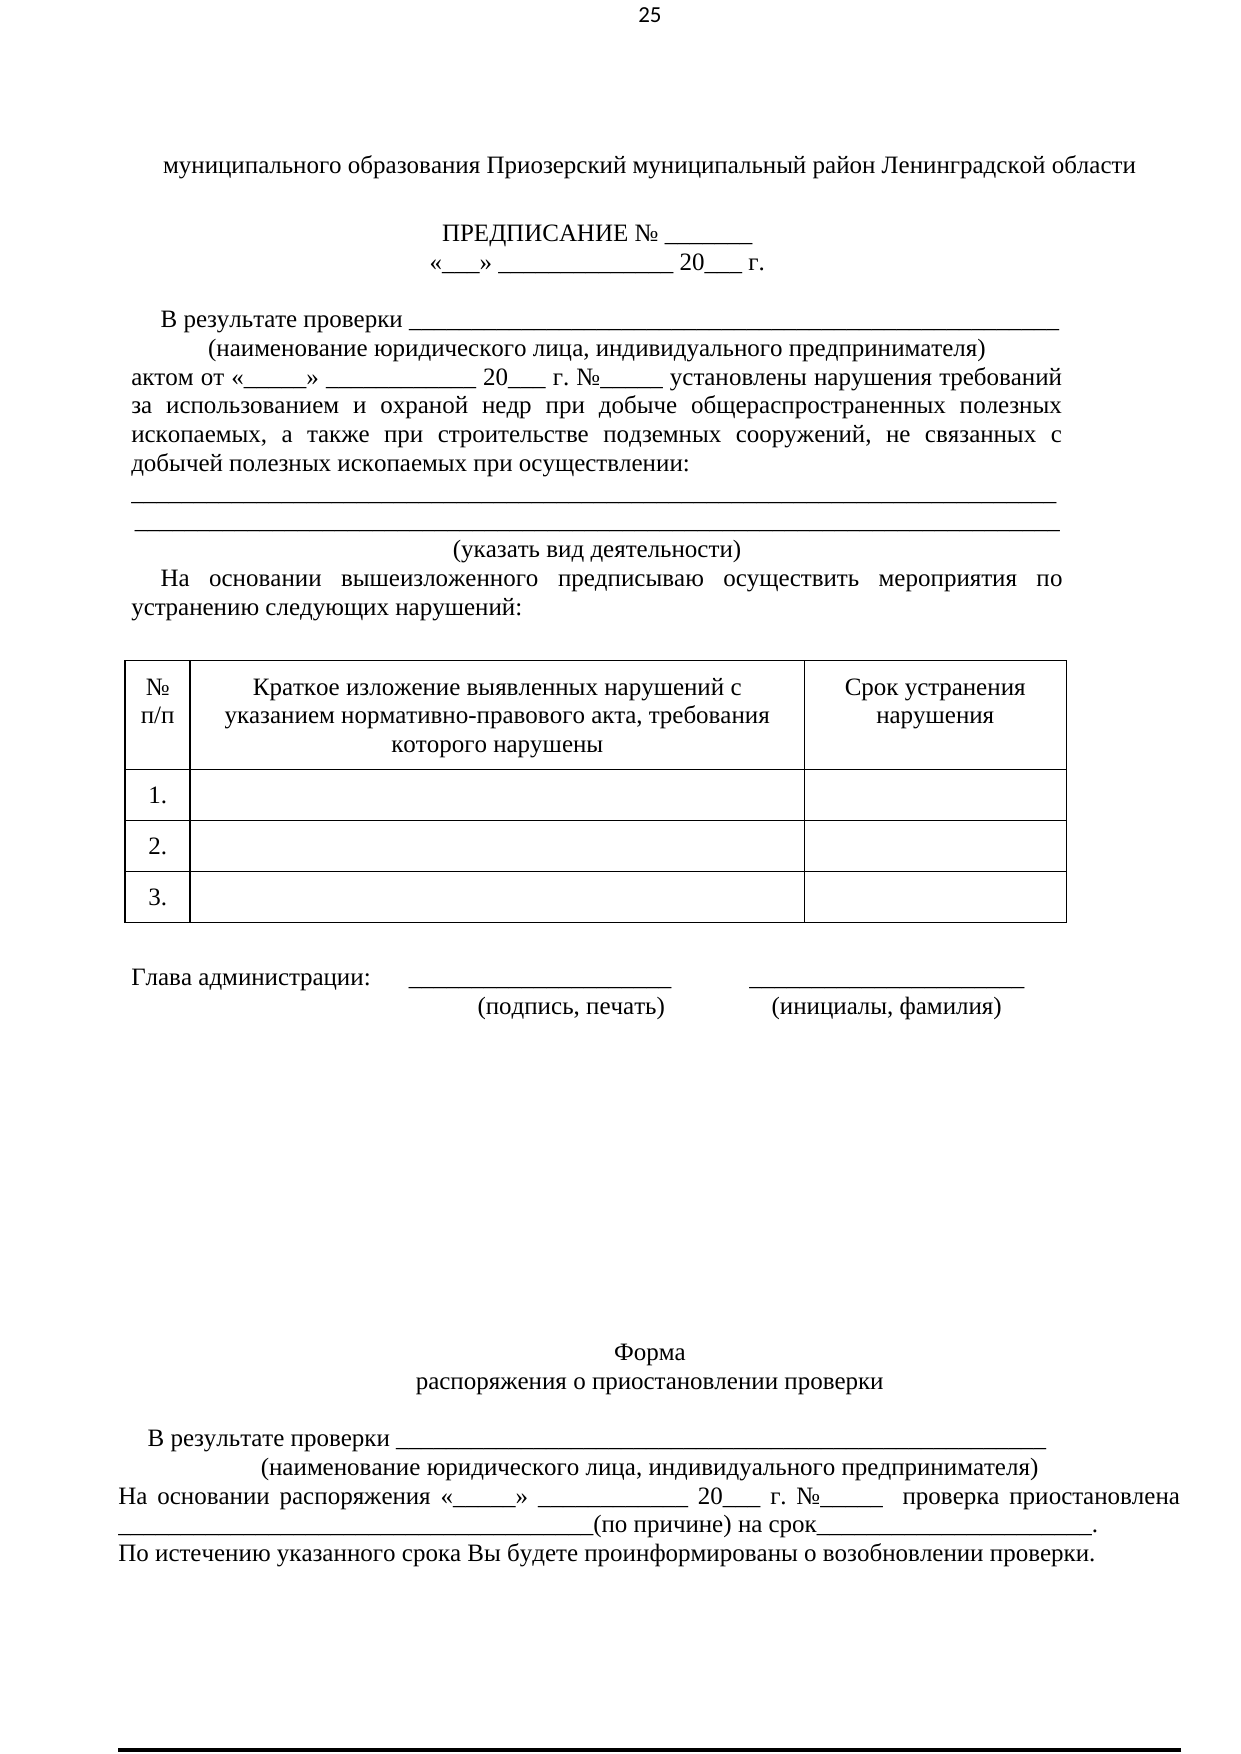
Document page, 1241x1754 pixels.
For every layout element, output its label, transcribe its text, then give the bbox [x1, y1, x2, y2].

table_header ПРЕДПИСАНИЕ № _______ «___» ______________ 20___ г. В результате проверки ____________________________________________________ (наименование юридического лица, индивидуального предпринимателя) актом от «_____» ____________ 20___ г. №_____ установлены нарушения требований за использованием и охраной недр при добыче общераспространенных полезных ископаемых, а также при строительстве подземных сооружений, не связанных с добычей полезных ископаемых при осуществлении: __________________________________________________________________________ __________________________________________________________________________ (указать вид деятельности) На основании вышеизложенного предписываю осуществить мероприятия по устранению следующих нарушений: [125, 208, 1069, 631]
text (наименование юридического лица, индивидуального предпринимателя) [118, 1452, 1181, 1481]
table_cell 1. [126, 770, 189, 819]
table_cell [191, 821, 804, 871]
table_cell [805, 821, 1066, 871]
table_cell 3. [126, 872, 189, 922]
table_cell [805, 872, 1066, 922]
table_cell [191, 770, 804, 819]
table_header Глава администрации: [125, 951, 402, 1030]
text распоряжения о приостановлении проверки [118, 1366, 1181, 1394]
table_cell [805, 770, 1066, 819]
text По истечению указанного срока Вы будете проинформированы о возобновлении проверки. [118, 1538, 1181, 1567]
text Форма [118, 1337, 1181, 1366]
table_header Срок устранения нарушения [805, 661, 1066, 768]
table_cell 2. [126, 821, 189, 871]
table_header ______________________ (инициалы, фамилия) [740, 951, 1033, 1030]
table_header _____________________ (подпись, печать) [402, 951, 740, 1030]
table_cell [191, 872, 804, 922]
table_header Краткое изложение выявленных нарушений с указанием нормативно-правового акта, требования которого нарушены [191, 661, 804, 768]
table_header № п/п [126, 661, 189, 768]
text На основании распоряжения «_____» ____________ 20___ г. №_____ проверка приостановлена ______________________________________(по причине) на срок______________________. [118, 1481, 1181, 1538]
text В результате проверки ____________________________________________________ [118, 1423, 1181, 1452]
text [118, 150, 1181, 179]
